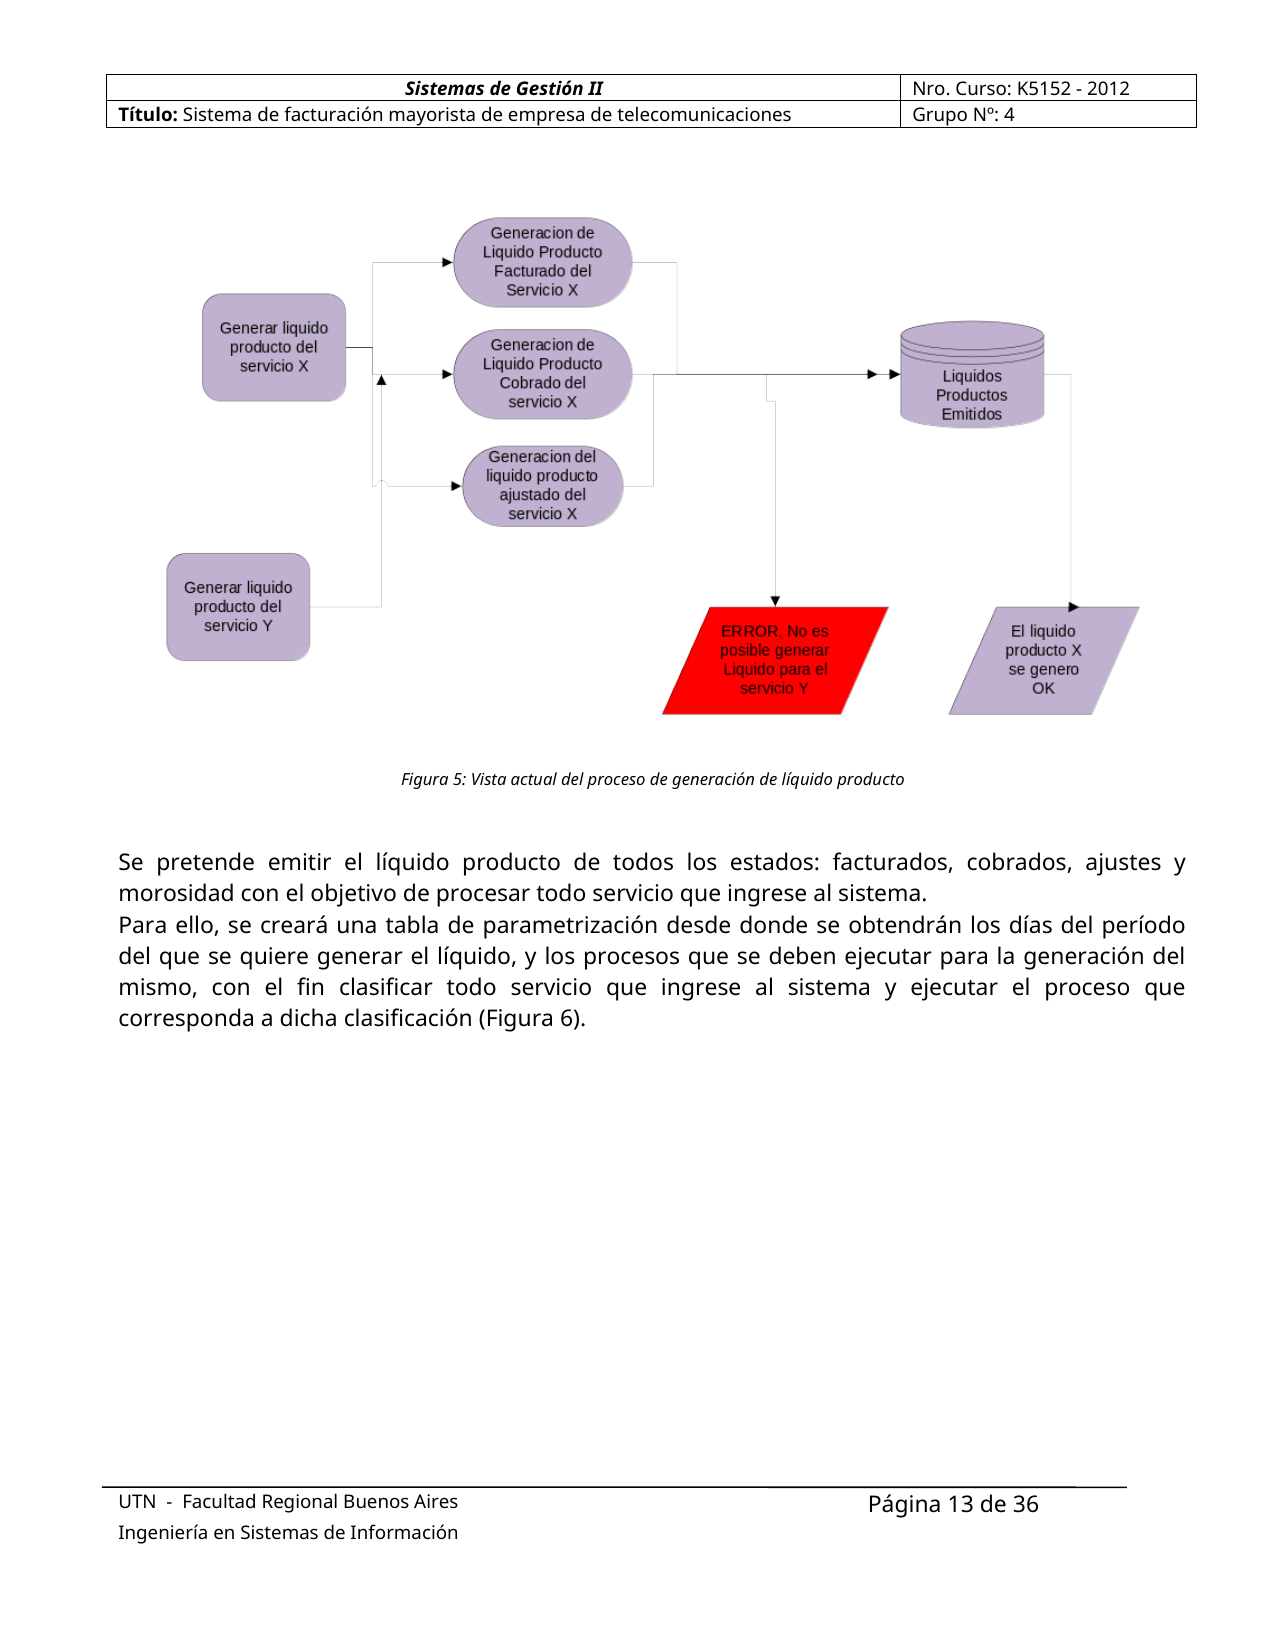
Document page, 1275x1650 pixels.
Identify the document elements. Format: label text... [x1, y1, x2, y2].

text Se pretende emitir el líquido producto de todos los estados: facturados, cobrados, ajustes y morosidad con el objetivo de procesar todo servicio que ingrese al sistema. [118, 846, 1188, 909]
text Para ello, se creará una tabla de parametrización desde donde se obtendrán los días del período del que se quiere generar el líquido, y los procesos que se deben ejecutar para la generación del mismo, con el fin clasificar todo servicio que ingrese al sistema y ejecutar el proceso que corresponda a dicha clasificación (Figura 6). [118, 909, 1188, 1034]
text Figura 5: Vista actual del proceso de generación de líquido producto [118, 768, 1188, 791]
